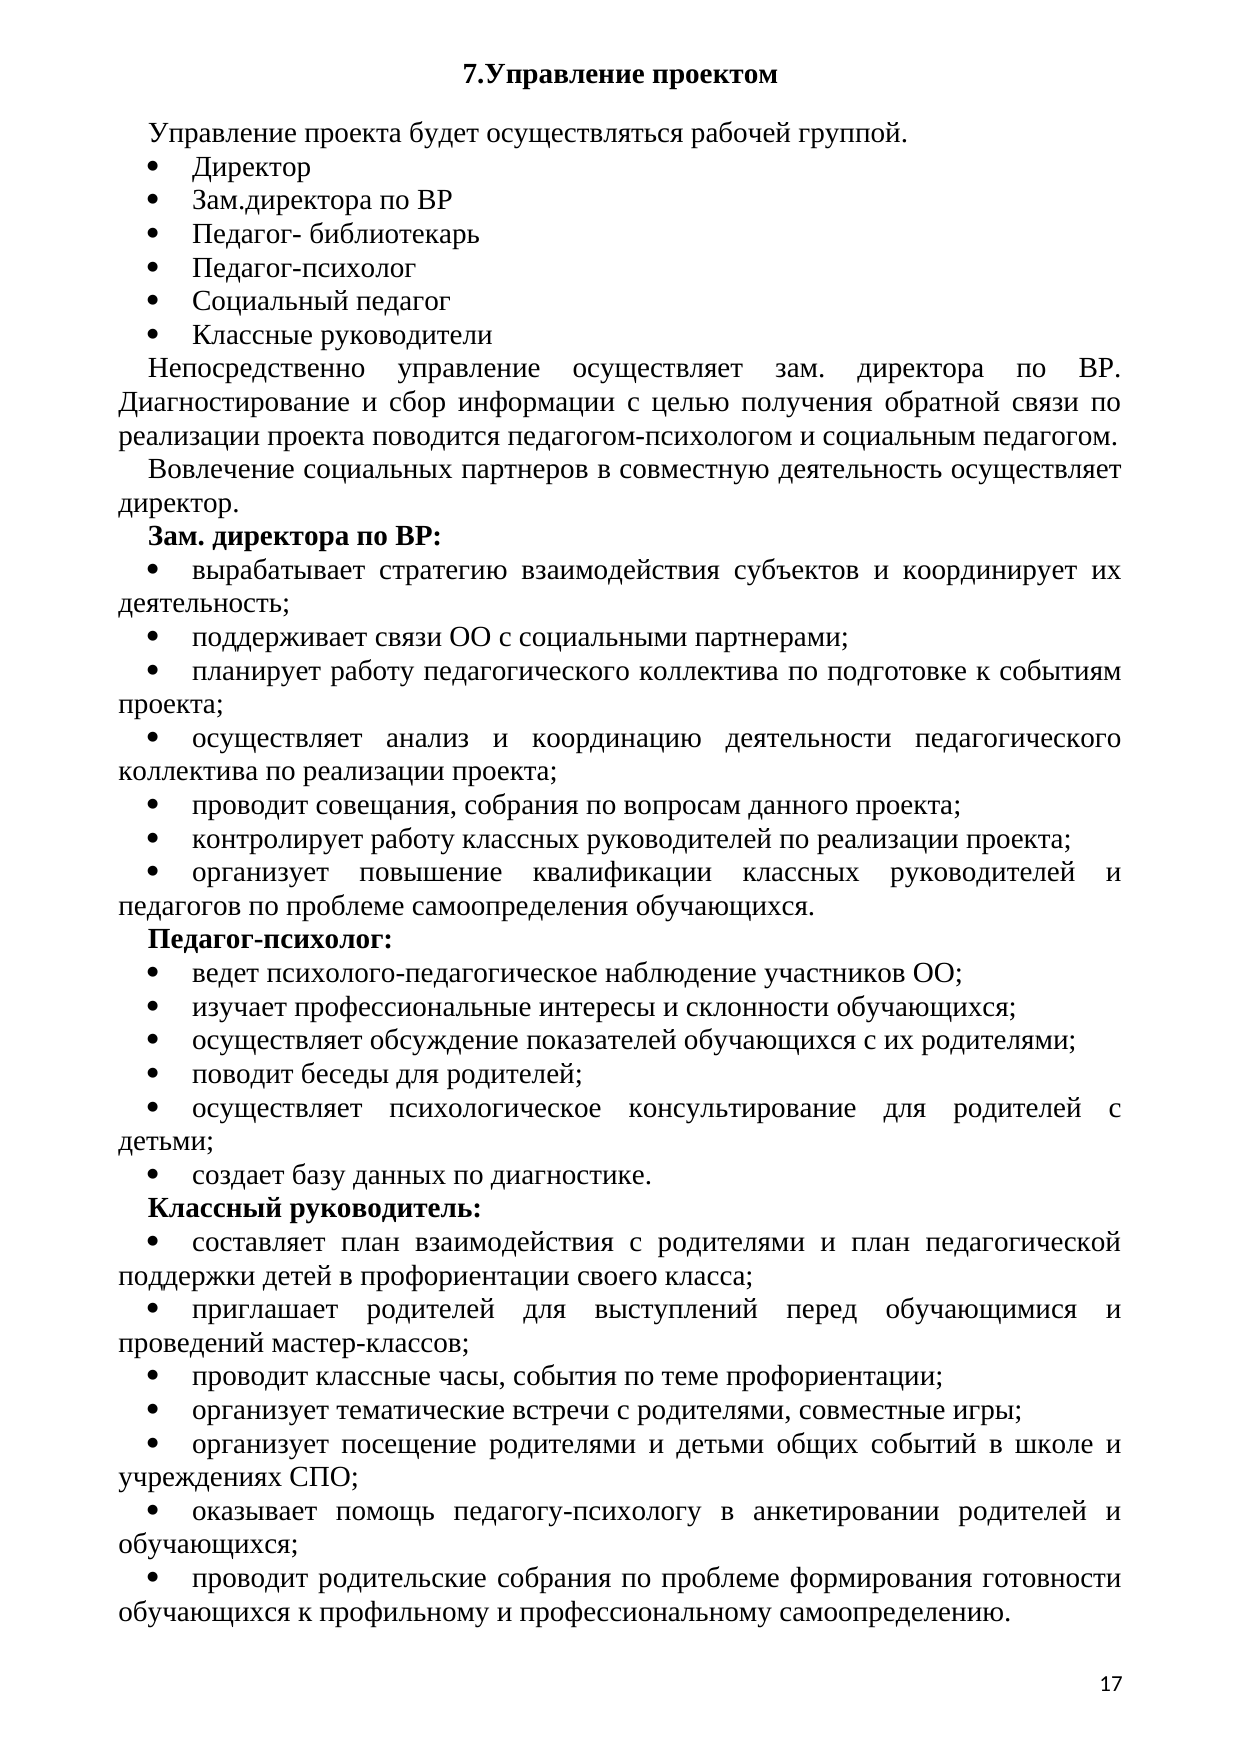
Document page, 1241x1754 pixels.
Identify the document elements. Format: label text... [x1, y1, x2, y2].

list Директор [118, 149, 1122, 182]
list вырабатывает стратегию взаимодействия субъектов и координирует их деятельность; [118, 552, 1122, 619]
list проводит классные часы, события по теме профориентации; [118, 1358, 1122, 1392]
list Социальный педагог [118, 283, 1122, 317]
list осуществляет психологическое консультирование для родителей с детьми; [118, 1090, 1122, 1157]
list организует посещение родителями и детьми общих событий в школе и учреждениях СПО; [118, 1426, 1122, 1493]
list Классные руководители [118, 317, 1122, 351]
list составляет план взаимодействия с родителями и план педагогической поддержки детей в профориентации своего класса; [118, 1224, 1122, 1291]
list оказывает помощь педагогу-психологу в анкетировании родителей и обучающихся; [118, 1493, 1122, 1560]
text Педагог-психолог: [118, 922, 1122, 955]
list поводит беседы для родителей; [118, 1056, 1122, 1090]
list создает базу данных по диагностике. [118, 1157, 1122, 1191]
text Управление проекта будет осуществляться рабочей группой. [118, 115, 1122, 149]
list планирует работу педагогического коллектива по подготовке к событиям проекта; [118, 653, 1122, 720]
list контролирует работу классных руководителей по реализации проекта; [118, 821, 1122, 854]
list поддерживает связи ОО с социальными партнерами; [118, 619, 1122, 653]
text 7.Управление проектом [118, 56, 1122, 89]
list приглашает родителей для выступлений перед обучающимися и проведений мастер-классов; [118, 1291, 1122, 1358]
list организует тематические встречи с родителями, совместные игры; [118, 1392, 1122, 1426]
text Классный руководитель: [118, 1191, 1122, 1224]
list проводит родительские собрания по проблеме формирования готовности обучающихся к профильному и профессиональному самоопределению. [118, 1560, 1122, 1627]
text Зам. директора по ВР: [118, 518, 1122, 552]
list Педагог-психолог [118, 250, 1122, 283]
list осуществляет обсуждение показателей обучающихся с их родителями; [118, 1022, 1122, 1056]
list осуществляет анализ и координацию деятельности педагогического коллектива по реализации проекта; [118, 720, 1122, 787]
list проводит совещания, собрания по вопросам данного проекта; [118, 787, 1122, 821]
list изучает профессиональные интересы и склонности обучающихся; [118, 989, 1122, 1022]
list ведет психолого-педагогическое наблюдение участников ОО; [118, 955, 1122, 989]
list организует повышение квалификации классных руководителей и педагогов по проблеме самоопределения обучающихся. [118, 854, 1122, 922]
text Непосредственно управление осуществляет зам. директора по ВР. Диагностирование и сбор информации с целью получения обратной связи по реализации проекта поводится педагогом-психологом и социальным педагогом. [118, 351, 1122, 451]
list Педагог- библиотекарь [118, 216, 1122, 250]
list Зам.директора по ВР [118, 182, 1122, 216]
text Вовлечение социальных партнеров в совместную деятельность осуществляет директор. [118, 451, 1122, 518]
